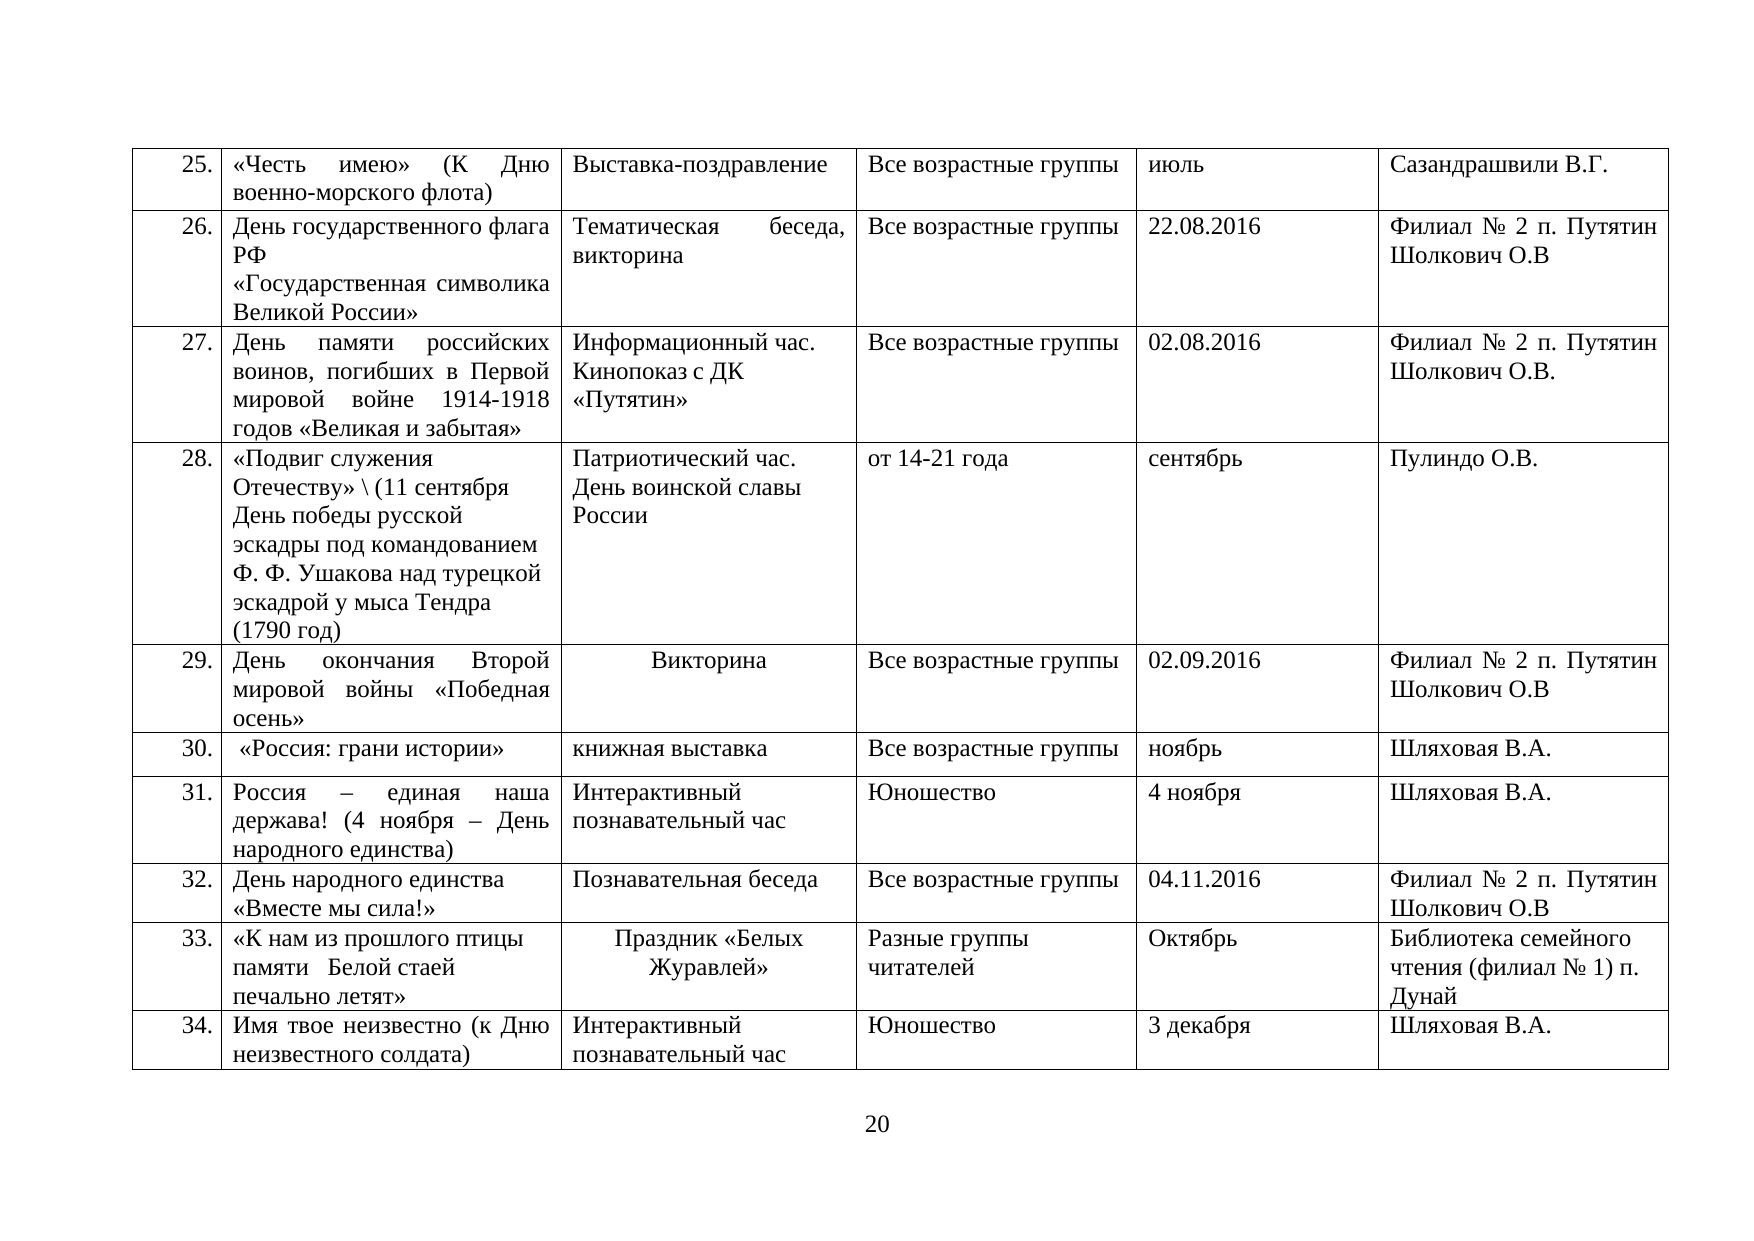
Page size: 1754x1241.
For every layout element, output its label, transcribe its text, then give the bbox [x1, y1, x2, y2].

table_cell сентябрь [1137, 443, 1378, 644]
table_cell [133, 327, 221, 442]
table_cell 4 ноября [1137, 777, 1378, 863]
table_cell Библиотека семейного чтения (филиал № 1) п. Дунай [1379, 923, 1668, 1009]
table_cell Сазандрашвили В.Г. [1379, 149, 1668, 210]
table_cell Филиал № 2 п. Путятин Шолкович О.В [1379, 864, 1668, 922]
table_cell [133, 211, 221, 326]
table_cell от 14-21 года [857, 443, 1136, 644]
table_cell Информационный час. Кинопоказ с ДК «Путятин» [562, 327, 856, 442]
table_cell Имя твое неизвестно (к Дню неизвестного солдата) [222, 1011, 561, 1069]
table_cell Познавательная беседа [562, 864, 856, 922]
table_cell Все возрастные группы [857, 864, 1136, 922]
table_cell Филиал № 2 п. Путятин Шолкович О.В [1379, 645, 1668, 732]
table_cell День государственного флага РФ «Государственная символика Великой России» [222, 211, 561, 326]
table_cell «Честь имею» (К Дню военно-морского флота) [222, 149, 561, 210]
table_cell «Россия: грани истории» [222, 733, 561, 776]
table_cell [133, 443, 221, 644]
table_cell Пулиндо О.В. [1379, 443, 1668, 644]
table_cell Филиал № 2 п. Путятин Шолкович О.В. [1379, 327, 1668, 442]
table_cell ноябрь [1137, 733, 1378, 776]
table_cell День памяти российских воинов, погибших в Первой мировой войне 1914-1918 годов «Великая и забытая» [222, 327, 561, 442]
table_cell [133, 777, 221, 863]
table_cell Шляховая В.А. [1379, 777, 1668, 863]
table_cell июль [1137, 149, 1378, 210]
table_cell День окончания Второй мировой войны «Победная осень» [222, 645, 561, 732]
table_cell Все возрастные группы [857, 645, 1136, 732]
table_cell Филиал № 2 п. Путятин Шолкович О.В [1379, 211, 1668, 326]
table_cell 02.08.2016 [1137, 327, 1378, 442]
table_cell Юношество [857, 777, 1136, 863]
table_cell [133, 1011, 221, 1069]
table_cell Выставка-поздравление [562, 149, 856, 210]
table_cell Патриотический час. День воинской славы России [562, 443, 856, 644]
table_cell [133, 864, 221, 922]
table_cell 22.08.2016 [1137, 211, 1378, 326]
table_cell Шляховая В.А. [1379, 1011, 1668, 1069]
table_cell Россия – единая наша держава! (4 ноября – День народного единства) [222, 777, 561, 863]
table_cell Разные группы читателей [857, 923, 1136, 1009]
table_cell 02.09.2016 [1137, 645, 1378, 732]
table_cell Все возрастные группы [857, 211, 1136, 326]
table_cell 04.11.2016 [1137, 864, 1378, 922]
table_cell 3 декабря [1137, 1011, 1378, 1069]
table_cell «Подвиг служения Отечеству» \ (11 сентября День победы русской эскадры под командованием Ф. Ф. Ушакова над турецкой эскадрой у мыса Тендра (1790 год) [222, 443, 561, 644]
table_cell [133, 733, 221, 776]
table_cell Викторина [562, 645, 856, 732]
table_cell Тематическая беседа, викторина [562, 211, 856, 326]
table_cell Все возрастные группы [857, 733, 1136, 776]
table_cell День народного единства «Вместе мы сила!» [222, 864, 561, 922]
table_cell Юношество [857, 1011, 1136, 1069]
table_cell книжная выставка [562, 733, 856, 776]
table_cell Шляховая В.А. [1379, 733, 1668, 776]
table_cell [133, 645, 221, 732]
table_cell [562, 1011, 856, 1069]
table_cell Праздник «Белых Журавлей» [562, 923, 856, 1009]
table_cell [133, 149, 221, 210]
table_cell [857, 149, 1136, 210]
table_cell [133, 923, 221, 1009]
table_cell Октябрь [1137, 923, 1378, 1009]
table_cell «К нам из прошлого птицы памяти Белой стаей печально летят» [222, 923, 561, 1009]
table_cell Интерактивный познавательный час [562, 777, 856, 863]
table_cell Все возрастные группы [857, 327, 1136, 442]
